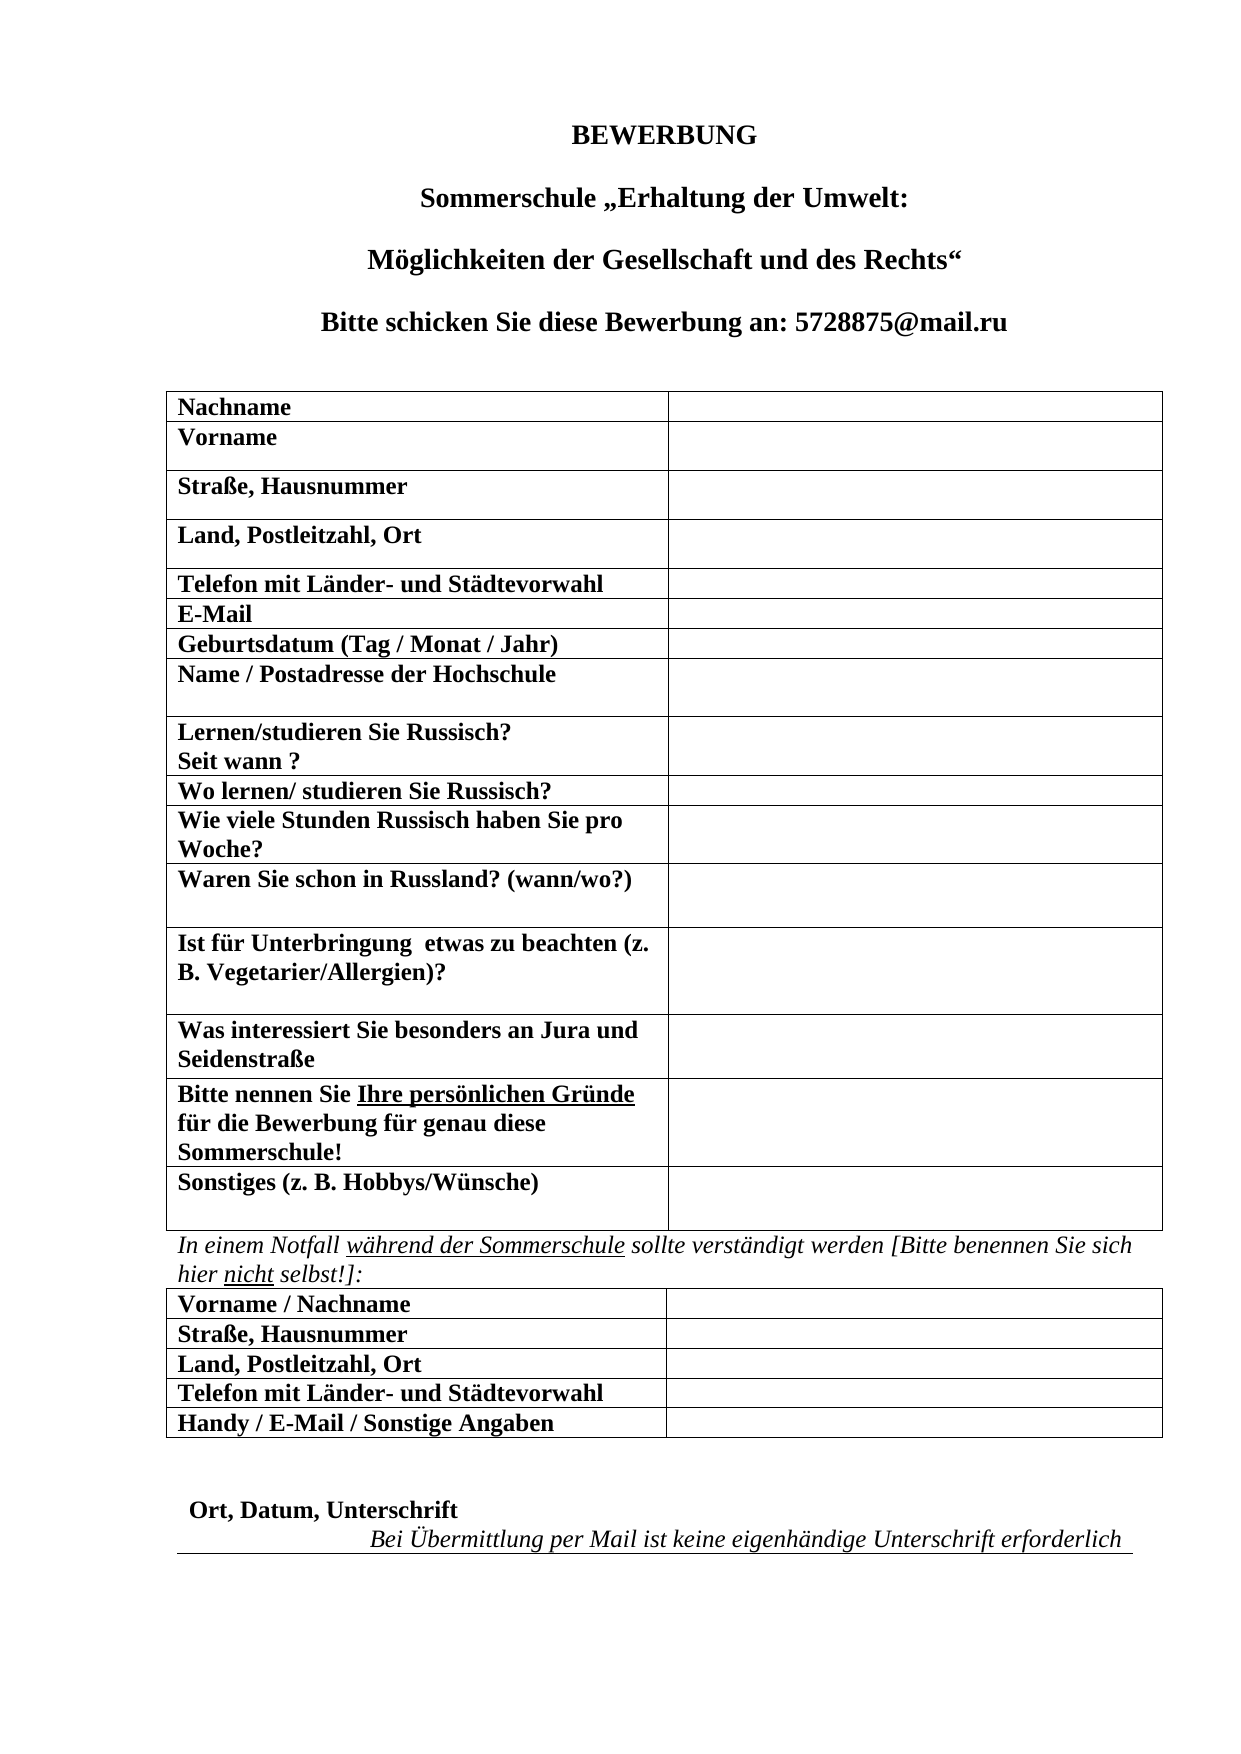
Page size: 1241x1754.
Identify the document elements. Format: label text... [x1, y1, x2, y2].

table_header [669, 392, 1162, 421]
table_cell [667, 1408, 1162, 1437]
table_header [667, 1289, 1162, 1318]
text Möglichkeiten der Gesellschaft und des Rechts“ [177, 242, 1152, 276]
text BEWERBUNG [177, 118, 1152, 151]
table_cell Lernen/studieren Sie Russisch? Seit wann ? [167, 717, 668, 775]
table_cell [669, 806, 1162, 863]
subtitle In einem Notfall während der Sommerschule sollte verständigt werden [Bitte benennen Sie sich hier nicht selbst!]: [177, 1231, 1152, 1288]
table_cell Bitte nennen Sie Ihre persönlichen Gründe für die Bewerbung für genau diese Sommerschule! [167, 1079, 668, 1166]
table_cell Telefon mit Länder- und Städtevorwahl [167, 569, 668, 598]
table_cell [669, 864, 1162, 927]
table_cell [669, 776, 1162, 804]
table_cell [669, 659, 1162, 716]
table_cell Was interessiert Sie besonders an Jura und Seidenstraße [167, 1015, 668, 1078]
table_cell Sonstiges (z. B. Hobbys/Wünsche) [167, 1167, 668, 1229]
table_cell Land, Postleitzahl, Ort [167, 520, 668, 568]
table_cell [667, 1379, 1162, 1407]
table_cell Wo lernen/ studieren Sie Russisch? [167, 776, 668, 804]
table_cell Straße, Hausnummer [167, 1319, 666, 1348]
table_cell Vorname [167, 422, 668, 470]
table_cell [669, 422, 1162, 470]
table_cell [669, 928, 1162, 1014]
table_cell [669, 471, 1162, 519]
table_cell [669, 1015, 1162, 1078]
table_cell Geburtsdatum (Tag / Monat / Jahr) [167, 629, 668, 658]
table_cell [669, 1167, 1162, 1229]
table_cell [669, 1079, 1162, 1166]
table_cell [669, 569, 1162, 598]
table_cell [669, 520, 1162, 568]
table_header Nachname [167, 392, 668, 421]
table_header Ort, Datum, Unterschrift Bei Übermittlung per Mail ist keine eigenhändige Unterschrift erforderlich [177, 1496, 1133, 1553]
table_cell Handy / E-Mail / Sonstige Angaben [167, 1408, 666, 1437]
table_header Vorname / Nachname [167, 1289, 666, 1318]
table_cell Ist für Unterbringung etwas zu beachten (z. B. Vegetarier/Allergien)? [167, 928, 668, 1014]
table_cell Waren Sie schon in Russland? (wann/wo?) [167, 864, 668, 927]
table_cell Telefon mit Länder- und Städtevorwahl [167, 1379, 666, 1407]
table_cell Land, Postleitzahl, Ort [167, 1349, 666, 1377]
table_cell [669, 717, 1162, 775]
table_cell [667, 1319, 1162, 1348]
text Bitte schicken Sie diese Bewerbung an: 5728875@mail.ru [177, 305, 1152, 337]
table_cell Name / Postadresse der Hochschule [167, 659, 668, 716]
table_cell [669, 629, 1162, 658]
table_cell Straße, Hausnummer [167, 471, 668, 519]
table_cell E-Mail [167, 599, 668, 628]
table_cell [667, 1349, 1162, 1377]
table_cell Wie viele Stunden Russisch haben Sie pro Woche? [167, 806, 668, 863]
table_cell [669, 599, 1162, 628]
text Sommerschule „Erhaltung der Umwelt: [177, 180, 1152, 213]
